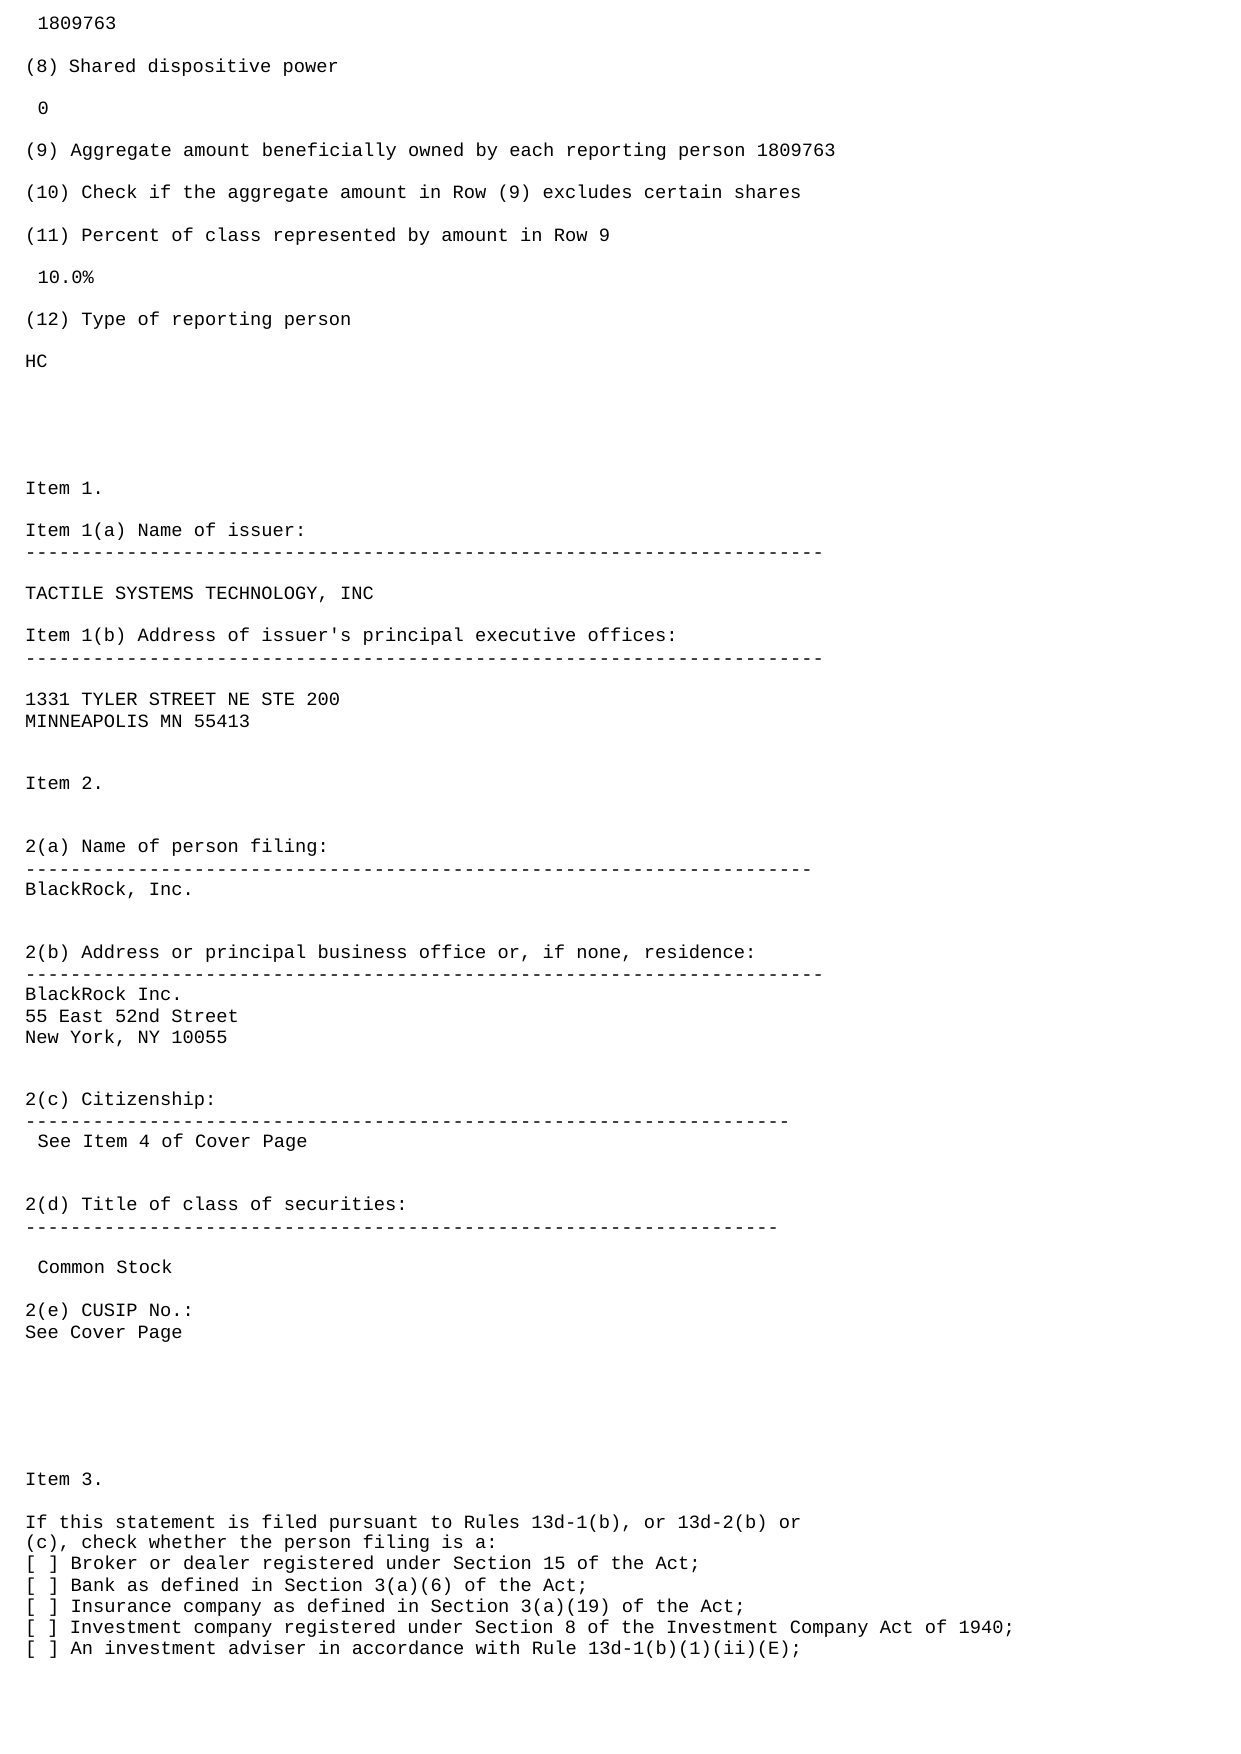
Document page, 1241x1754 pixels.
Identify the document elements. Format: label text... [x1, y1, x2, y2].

text MINNEAPOLIS MN 55413 [25, 711, 1090, 732]
text BlackRock Inc. [25, 985, 1090, 1006]
text TACTILE SYSTEMS TECHNOLOGY, INC [25, 584, 1090, 605]
text 2(d) Title of class of securities: [25, 1195, 1090, 1216]
text Item 3. [25, 1469, 1090, 1491]
list Percent of class represented by amount in Row 9 [25, 225, 1090, 247]
text Item 1. [25, 479, 1090, 500]
text ----------------------------------------------------------------------- [25, 647, 1090, 668]
text 1809763 [37, 14, 1090, 35]
text Common Stock [37, 1258, 1090, 1279]
text 2(a) Name of person filing: [25, 837, 1090, 858]
text 0 [37, 98, 1090, 120]
list Check if the aggregate amount in Row (9) excludes certain shares [25, 183, 1090, 204]
text Item 1(a) Name of issuer: [25, 521, 1090, 542]
text HC [25, 352, 1090, 373]
text See Cover Page [25, 1322, 1090, 1343]
list ] Insurance company as defined in Section 3(a)(19) of the Act; [25, 1596, 1090, 1617]
text See Item 4 of Cover Page [37, 1132, 1090, 1153]
list ] Broker or dealer registered under Section 15 of the Act; [25, 1554, 1090, 1575]
text New York, NY 10055 [25, 1027, 1090, 1048]
list ] Bank as defined in Section 3(a)(6) of the Act; [25, 1575, 1090, 1596]
list Shared dispositive power [25, 56, 1090, 78]
text 2(b) Address or principal business office or, if none, residence: [25, 942, 1090, 964]
text 1331 TYLER STREET NE STE 200 [25, 689, 1090, 711]
text If this statement is filed pursuant to Rules 13d-1(b), or 13d-2(b) or (c), check whether the person filing is a: [25, 1512, 838, 1554]
list ] An investment adviser in accordance with Rule 13d-1(b)(1)(ii)(E); [25, 1638, 1090, 1659]
text BlackRock, Inc. [25, 879, 1090, 901]
text Item 2. [25, 774, 1090, 795]
text ----------------------------------------------------------------------- [25, 542, 1090, 563]
text ---------------------------------------------------------------------- [25, 858, 1090, 879]
text 10.0% [37, 268, 1090, 289]
text Item 1(b) Address of issuer's principal executive offices: [25, 626, 1090, 647]
text 2(e) CUSIP No.: [25, 1301, 1090, 1322]
list ] Investment company registered under Section 8 of the Investment Company Act of 1940; [25, 1617, 1090, 1638]
text 55 East 52nd Street [25, 1006, 1090, 1027]
text ------------------------------------------------------------------- [25, 1216, 1090, 1237]
text -------------------------------------------------------------------- [25, 1111, 1090, 1132]
list Aggregate amount beneficially owned by each reporting person 1809763 [25, 141, 1090, 162]
text 2(c) Citizenship: [25, 1090, 1090, 1111]
text ----------------------------------------------------------------------- [25, 964, 1090, 985]
list Type of reporting person [25, 310, 1090, 331]
